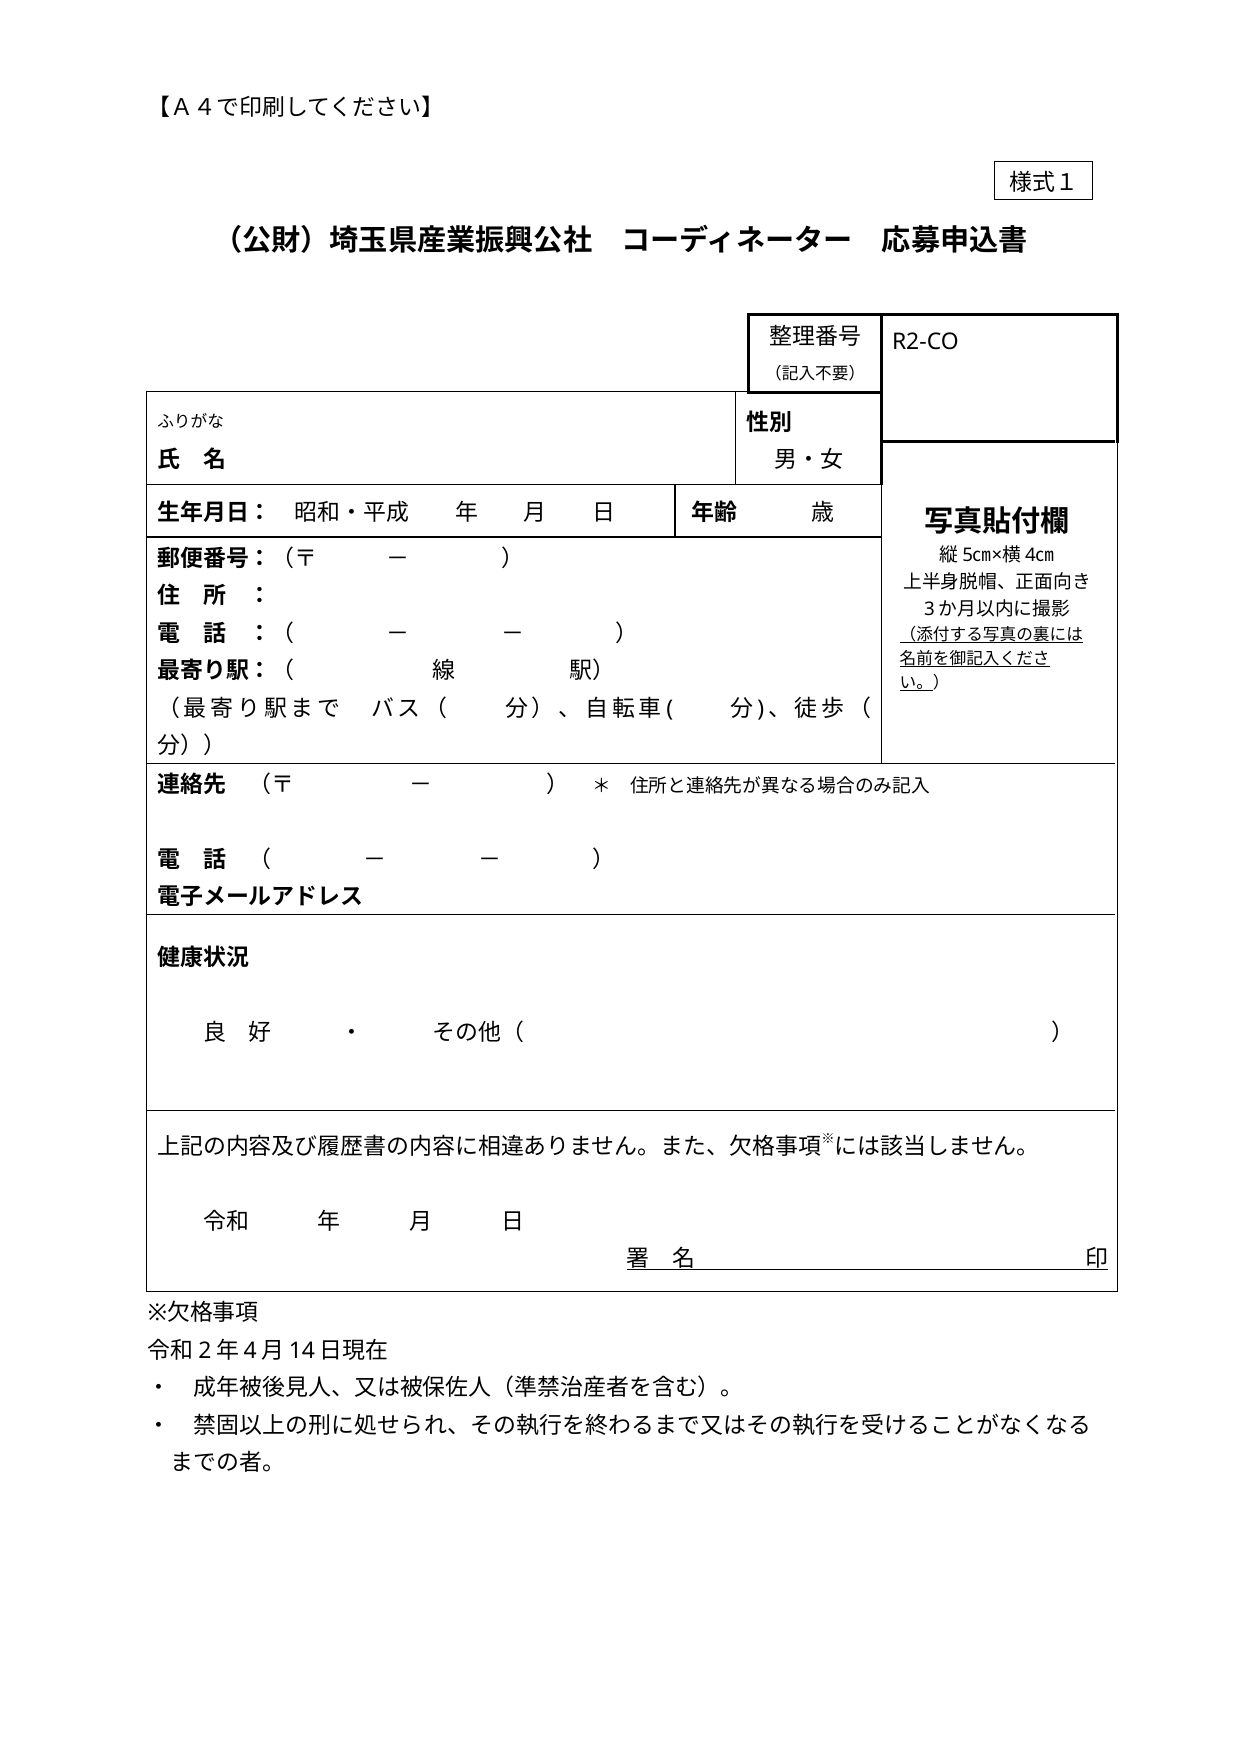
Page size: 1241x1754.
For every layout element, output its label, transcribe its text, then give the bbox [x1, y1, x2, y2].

table_cell 年齢 歳 [676, 485, 881, 536]
table_cell 性別 男・女 [736, 392, 880, 484]
table_cell [882, 440, 1117, 762]
text （公財）埼玉県産業振興公社 コーディネーター 応募申込書 [148, 200, 1092, 275]
table_header R2-CO [883, 316, 1116, 440]
table_cell 連絡先 （〒 － ） ＊ 住所と連絡先が異なる場合のみ記入 電 話 （ － － ） 電子メールアドレス [147, 763, 1117, 913]
text ・ 成年被後見人、又は被保佐人（準禁治産者を含む）。 [148, 1367, 1092, 1404]
table_cell 生年月日： 昭和・平成 年 月 日 [147, 485, 674, 536]
table_cell 郵便番号：（〒 － ） 住 所 ： 電 話 ：（ － － ） 最寄り駅：（ 線 駅） （最寄り駅まで バス（ 分）、自転車( 分)、徒歩（ 分）） [147, 538, 881, 762]
text ・ 禁固以上の刑に処せられ、その執行を終わるまで又はその執行を受けることがなくなるまでの者。 [148, 1404, 1092, 1479]
table_header 整理番号 （記入不要） [750, 316, 880, 391]
text 令和2年4月14日現在 [148, 1329, 1092, 1367]
table_cell 健康状況 良 好 ・ その他（ ） [147, 914, 1117, 1109]
text ※欠格事項 [148, 1292, 1092, 1329]
table_header 様式１ [995, 162, 1092, 199]
table_cell ふりがな 氏 名 [147, 392, 735, 484]
table_cell 上記の内容及び履歴書の内容に相違ありません。また、欠格事項※には該当しません。 令和 年 月 日 署 名 印 [147, 1110, 1117, 1291]
